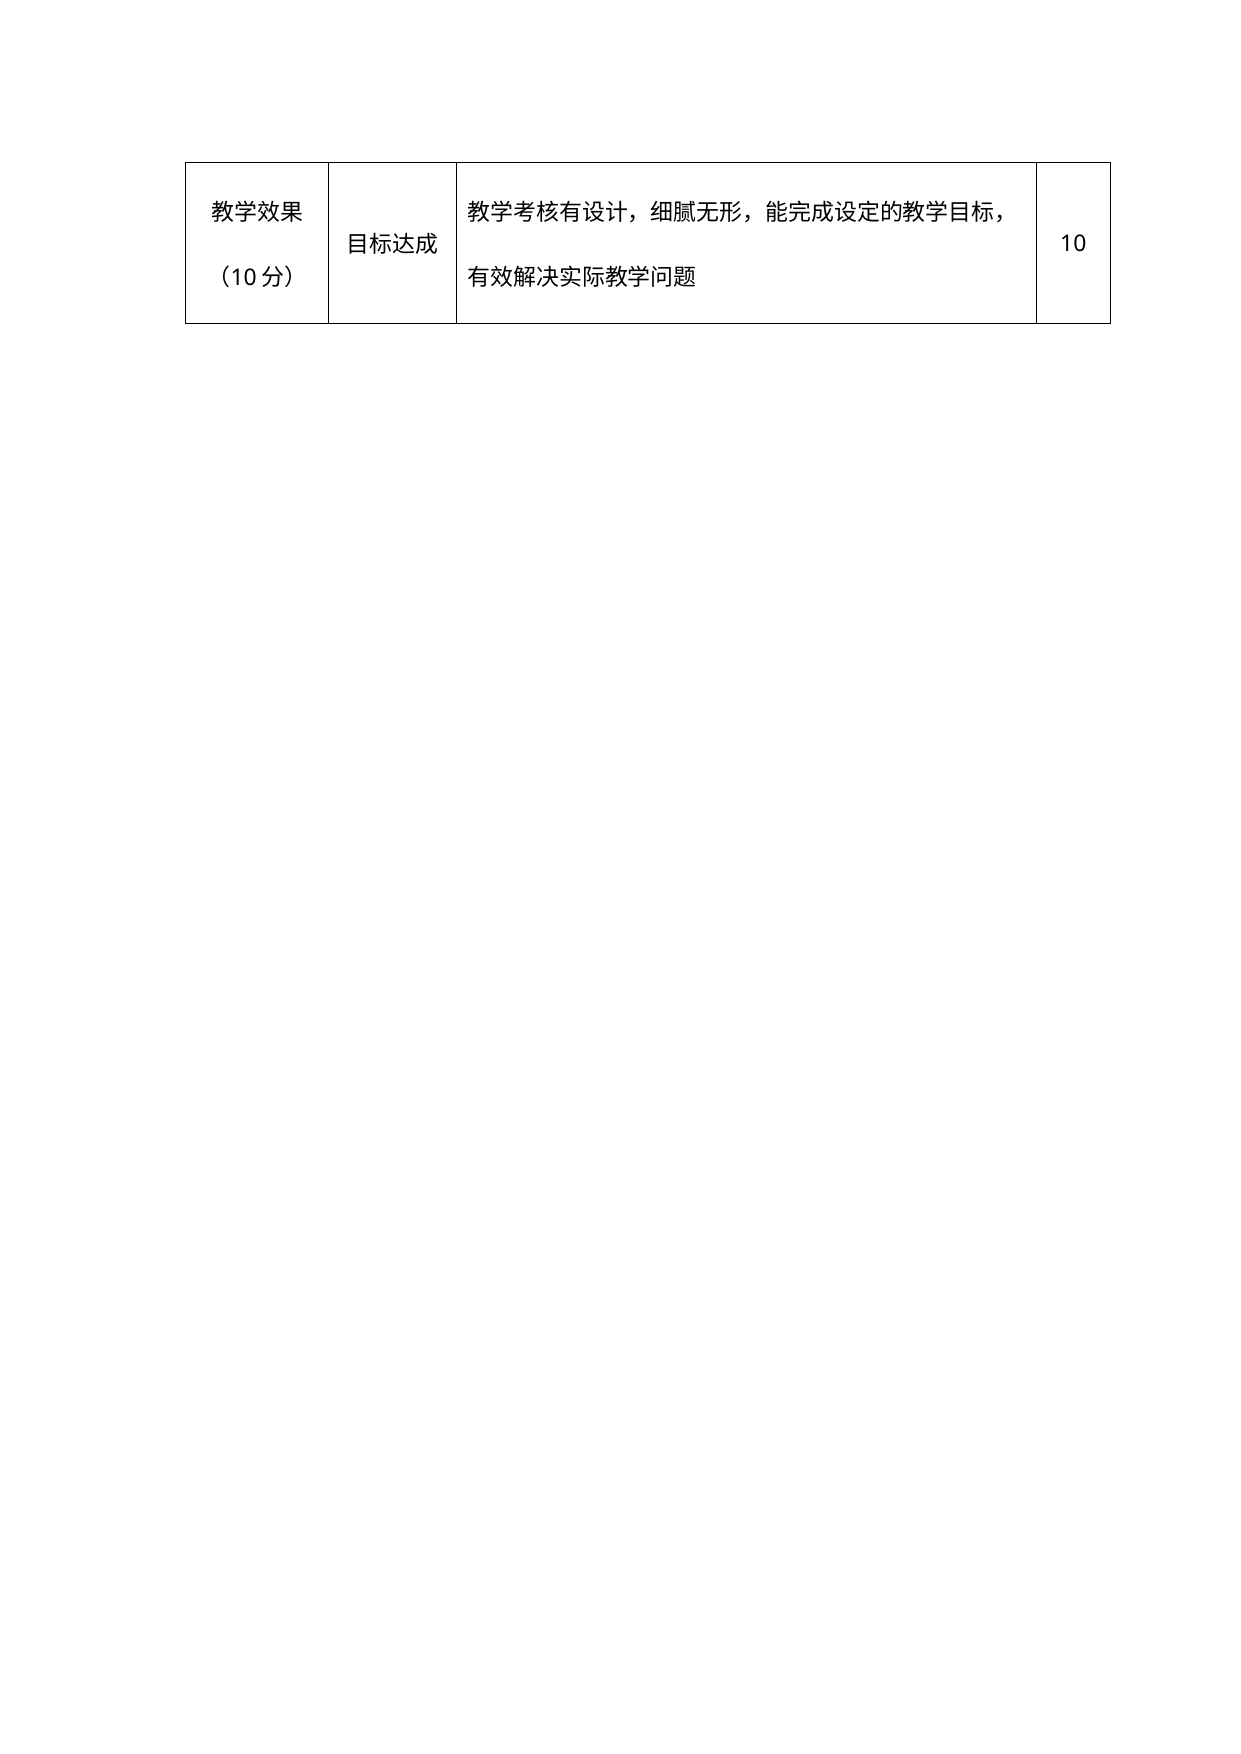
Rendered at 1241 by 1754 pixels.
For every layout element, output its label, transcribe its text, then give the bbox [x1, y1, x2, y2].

table_cell 教学考核有设计，细腻无形，能完成设定的教学目标，有效解决实际教学问题 [457, 163, 1036, 323]
table_cell 教学效果 （10分） [186, 163, 328, 323]
table_cell 10 [1037, 163, 1110, 323]
table_cell 目标达成 [329, 163, 456, 323]
